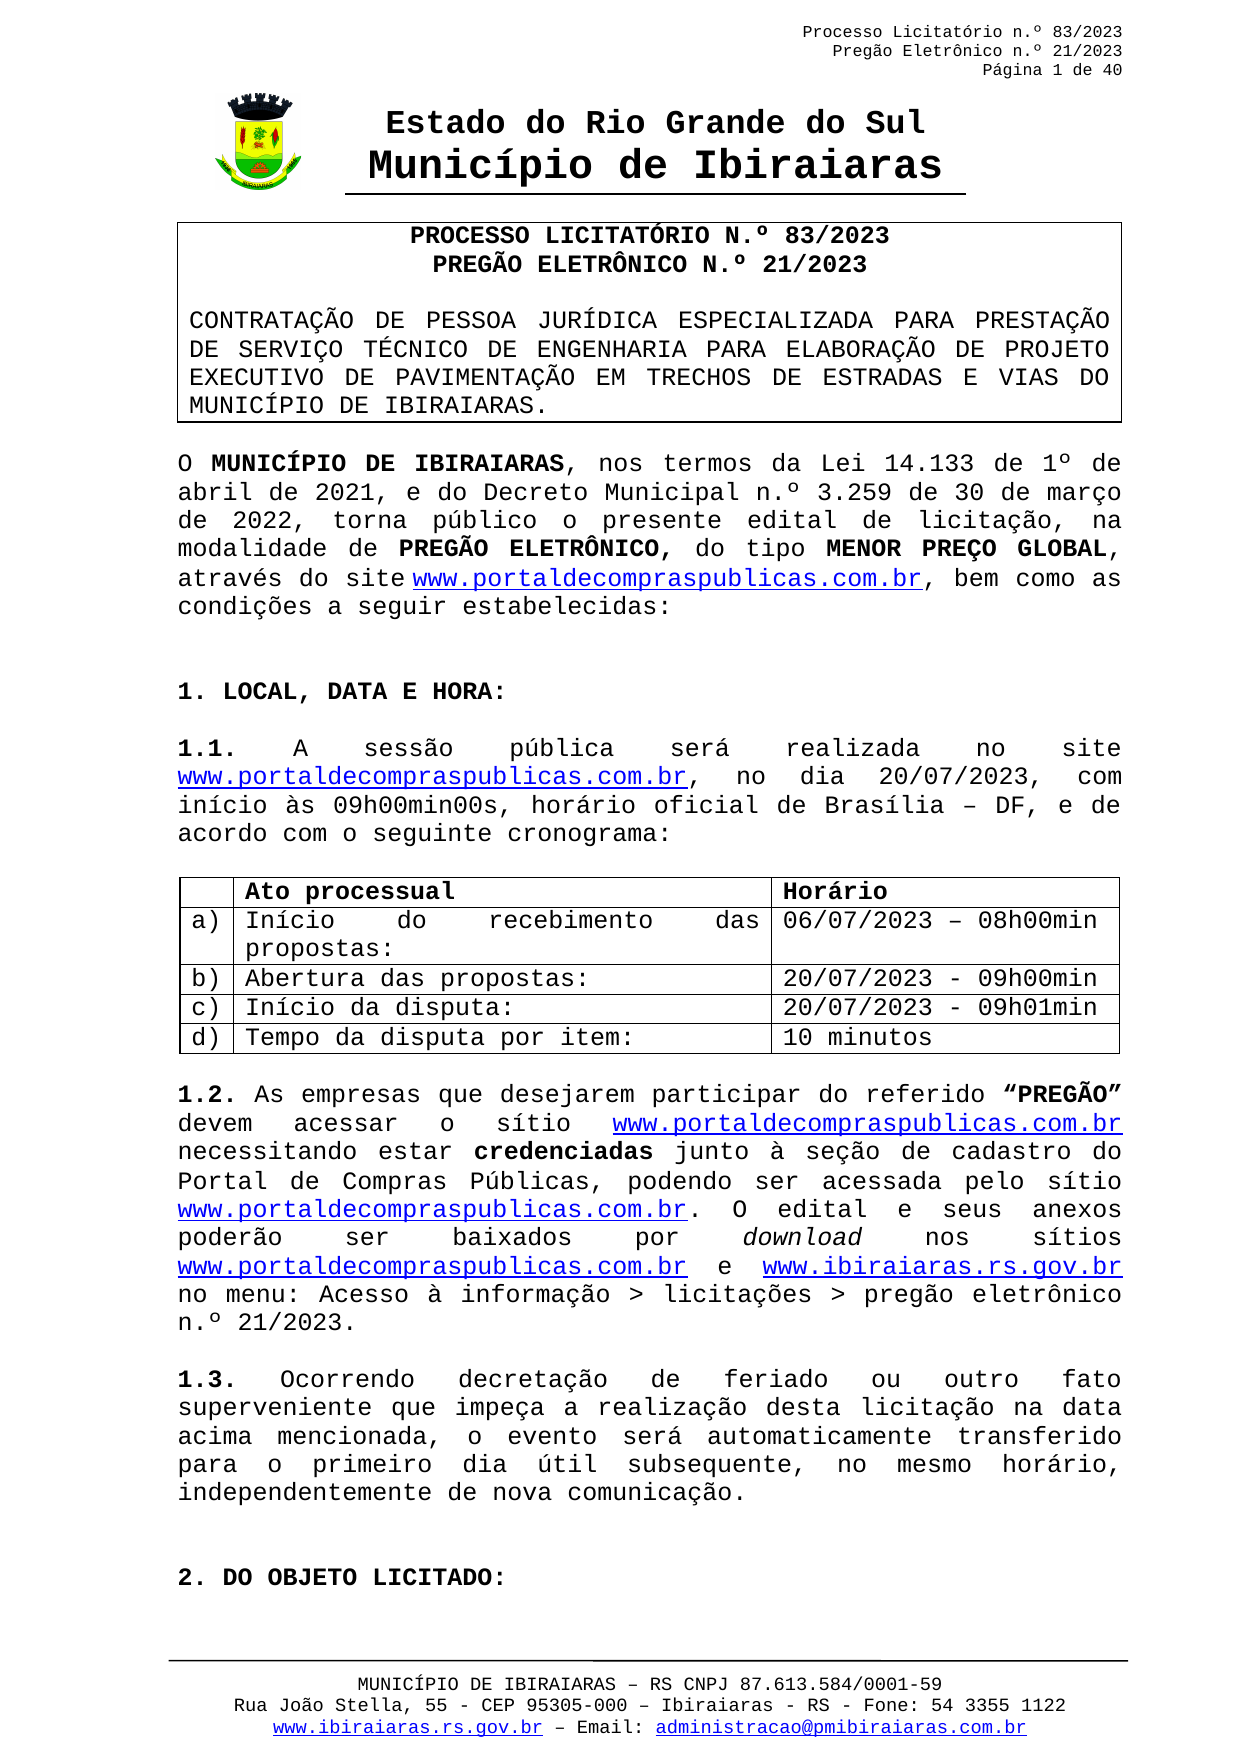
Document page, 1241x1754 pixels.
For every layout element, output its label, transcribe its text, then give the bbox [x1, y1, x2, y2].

table_header PROCESSO LICITATÓRIO N.º 83/2023 PREGÃO ELETRÔNICO N.º 21/2023 CONTRATAÇÃO DE PESSOA JURÍDICA ESPECIALIZADA PARA PRESTAÇÃO DE SERVIÇO TÉCNICO DE ENGENHARIA PARA ELABORAÇÃO DE PROJETO EXECUTIVO DE PAVIMENTAÇÃO EM TRECHOS DE ESTRADAS E VIAS DO MUNICÍPIO DE IBIRAIARAS. [178, 223, 1121, 421]
table_cell Início do recebimento das propostas: [234, 908, 771, 964]
subtitle 1. LOCAL, DATA E HORA: [177, 679, 1122, 707]
table_cell d) [181, 1024, 233, 1052]
table_cell Abertura das propostas: [234, 965, 771, 994]
table_header Ato processual [234, 878, 771, 907]
table_cell 10 minutos [772, 1024, 1119, 1052]
table_cell b) [181, 965, 233, 994]
table_header [181, 878, 233, 907]
picture [215, 93, 302, 190]
text O MUNICÍPIO DE IBIRAIARAS, nos termos da Lei 14.133 de 1º de abril de 2021, e do Decreto Municipal n.º 3.259 de 30 de março de 2022, torna público o presente edital de licitação, na modalidade de PREGÃO ELETRÔNICO, do tipo MENOR PREÇO GLOBAL, através do site www.portaldecompraspublicas.com.br, bem como as condições a seguir estabelecidas: [177, 451, 1122, 622]
text 1.2. As empresas que desejarem participar do referido “PREGÃO” devem acessar o sítio www.portaldecompraspublicas.com.br necessitando estar credenciadas junto à seção de cadastro do Portal de Compras Públicas, podendo ser acessada pelo sítio www.portaldecompraspublicas.com.br. O edital e seus anexos poderão ser baixados por download nos sítios www.portaldecompraspublicas.com.br e www.ibiraiaras.rs.gov.br no menu: Acesso à informação > licitações > pregão eletrônico n.º 21/2023. [177, 1082, 1122, 1338]
table_header Horário [772, 878, 1119, 907]
table_cell 06/07/2023 – 08h00min [772, 908, 1119, 964]
table_cell Tempo da disputa por item: [234, 1024, 771, 1052]
table_cell c) [181, 995, 233, 1023]
text 1.1. A sessão pública será realizada no site www.portaldecompraspublicas.com.br, no dia 20/07/2023, com início às 09h00min00s, horário oficial de Brasília – DF, e de acordo com o seguinte cronograma: [177, 736, 1122, 849]
table_cell 20/07/2023 - 09h01min [772, 995, 1119, 1023]
table_cell Início da disputa: [234, 995, 771, 1023]
table_cell 20/07/2023 - 09h00min [772, 965, 1119, 994]
text 1.3. Ocorrendo decretação de feriado ou outro fato superveniente que impeça a realização desta licitação na data acima mencionada, o evento será automaticamente transferido para o primeiro dia útil subsequente, no mesmo horário, independentemente de nova comunicação. [177, 1367, 1122, 1508]
subtitle 2. DO OBJETO LICITADO: [177, 1565, 1122, 1593]
table_cell a) [181, 908, 233, 964]
